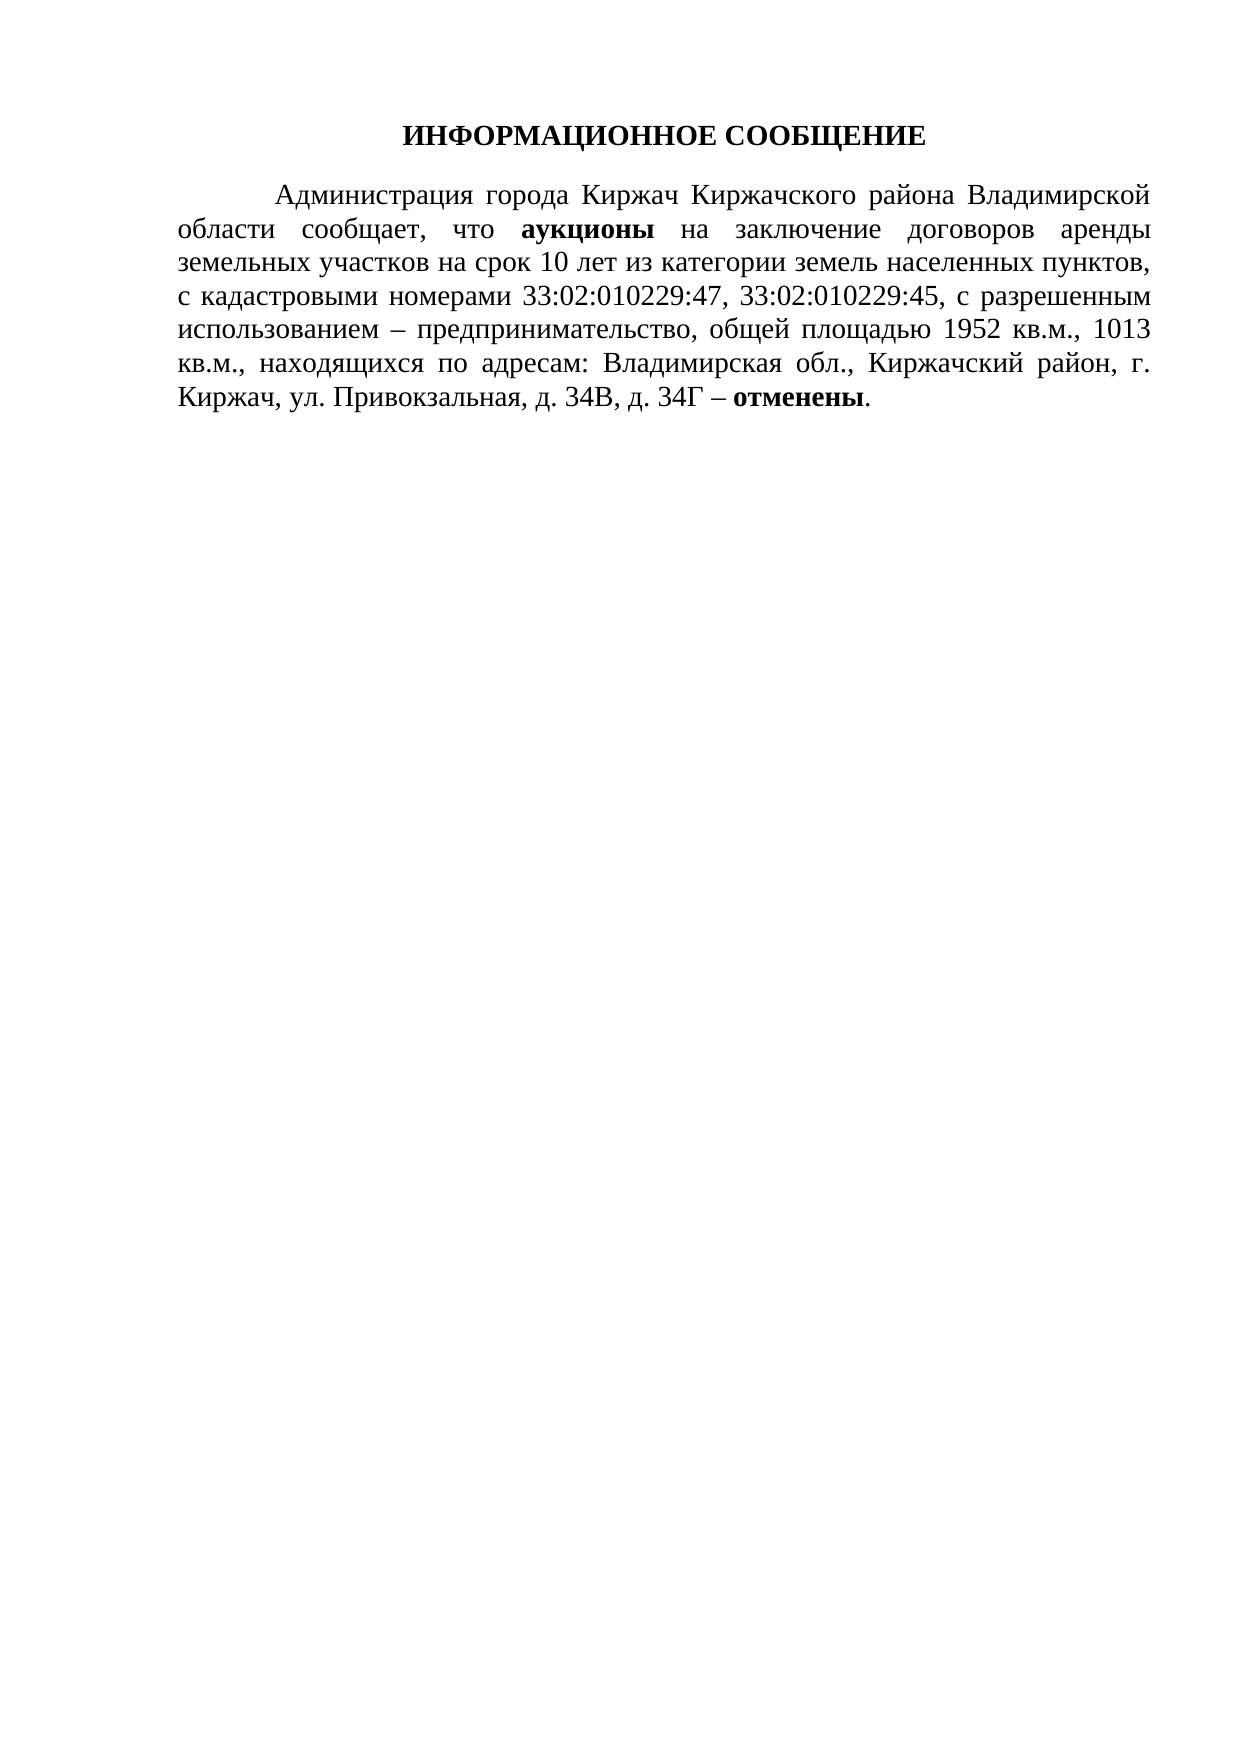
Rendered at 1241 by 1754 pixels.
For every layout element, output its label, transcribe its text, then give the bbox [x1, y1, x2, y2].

text Администрация города Киржач Киржачского района Владимирской области сообщает, что аукционы на заключение договоров аренды земельных участков на срок 10 лет из категории земель населенных пунктов, с кадастровыми номерами 33:02:010229:47, 33:02:010229:45, с разрешенным использованием – предпринимательство, общей площадью 1952 кв.м., 1013 кв.м., находящихся по адресам: Владимирская обл., Киржачский район, г. Киржач, ул. Привокзальная, д. 34В, д. 34Г – отменены. [177, 177, 1152, 412]
text ИНФОРМАЦИОННОЕ СООБЩЕНИЕ [177, 118, 1152, 152]
